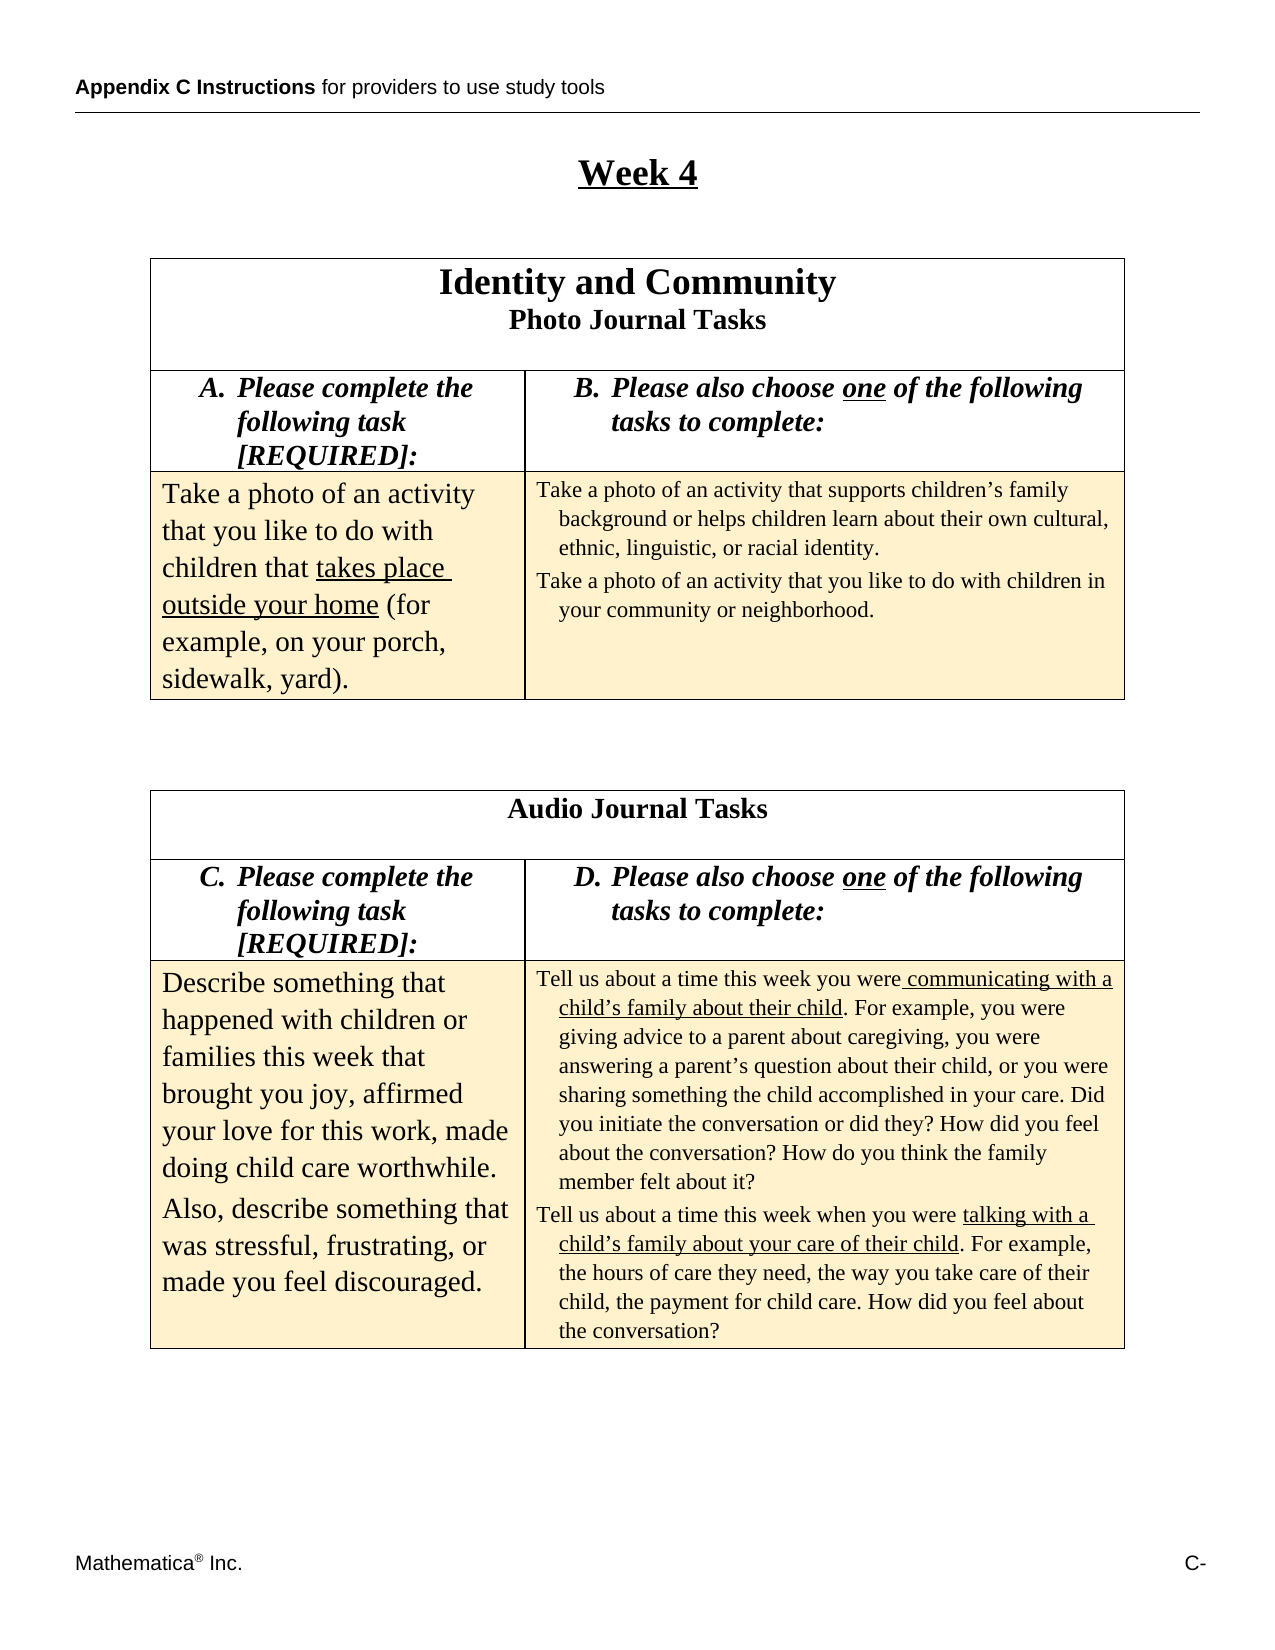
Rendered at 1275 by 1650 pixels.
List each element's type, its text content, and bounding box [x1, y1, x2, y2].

table_cell Please complete the following task [REQUIRED]: [151, 860, 524, 960]
table_header Audio Journal Tasks [151, 791, 1124, 858]
table_cell Describe something that happened with children or families this week that brought you joy, affirmed your love for this work, made doing child care worthwhile. Also, describe something that was stressful, frustrating, or made you feel discouraged. [151, 961, 524, 1348]
table_cell Take a photo of an activity that supports children’s family background or helps children learn about their own cultural, ethnic, linguistic, or racial identity. Take a photo of an activity that you like to do with children in your community or neighborhood. [526, 472, 1124, 699]
table_cell Please also choose one of the following tasks to complete: [526, 371, 1124, 471]
table_cell Please complete the following task [REQUIRED]: [151, 371, 524, 471]
table_cell Please also choose one of the following tasks to complete: [526, 860, 1124, 960]
table_cell Tell us about a time this week you were communicating with a child’s family about their child. For example, you were giving advice to a parent about caregiving, you were answering a parent’s question about their child, or you were sharing something the child accomplished in your care. Did you initiate the conversation or did they? How did you feel about the conversation? How do you think the family member felt about it? Tell us about a time this week when you were talking with a child’s family about your care of their child. For example, the hours of care they need, the way you take care of their child, the payment for child care. How did you feel about the conversation? [526, 961, 1124, 1348]
table_header Identity and Community Photo Journal Tasks [151, 259, 1124, 369]
table_cell Take a photo of an activity that you like to do with children that takes place outside your home (for example, on your porch, sidewalk, yard). [151, 472, 524, 699]
text Week 4 [150, 150, 1125, 193]
